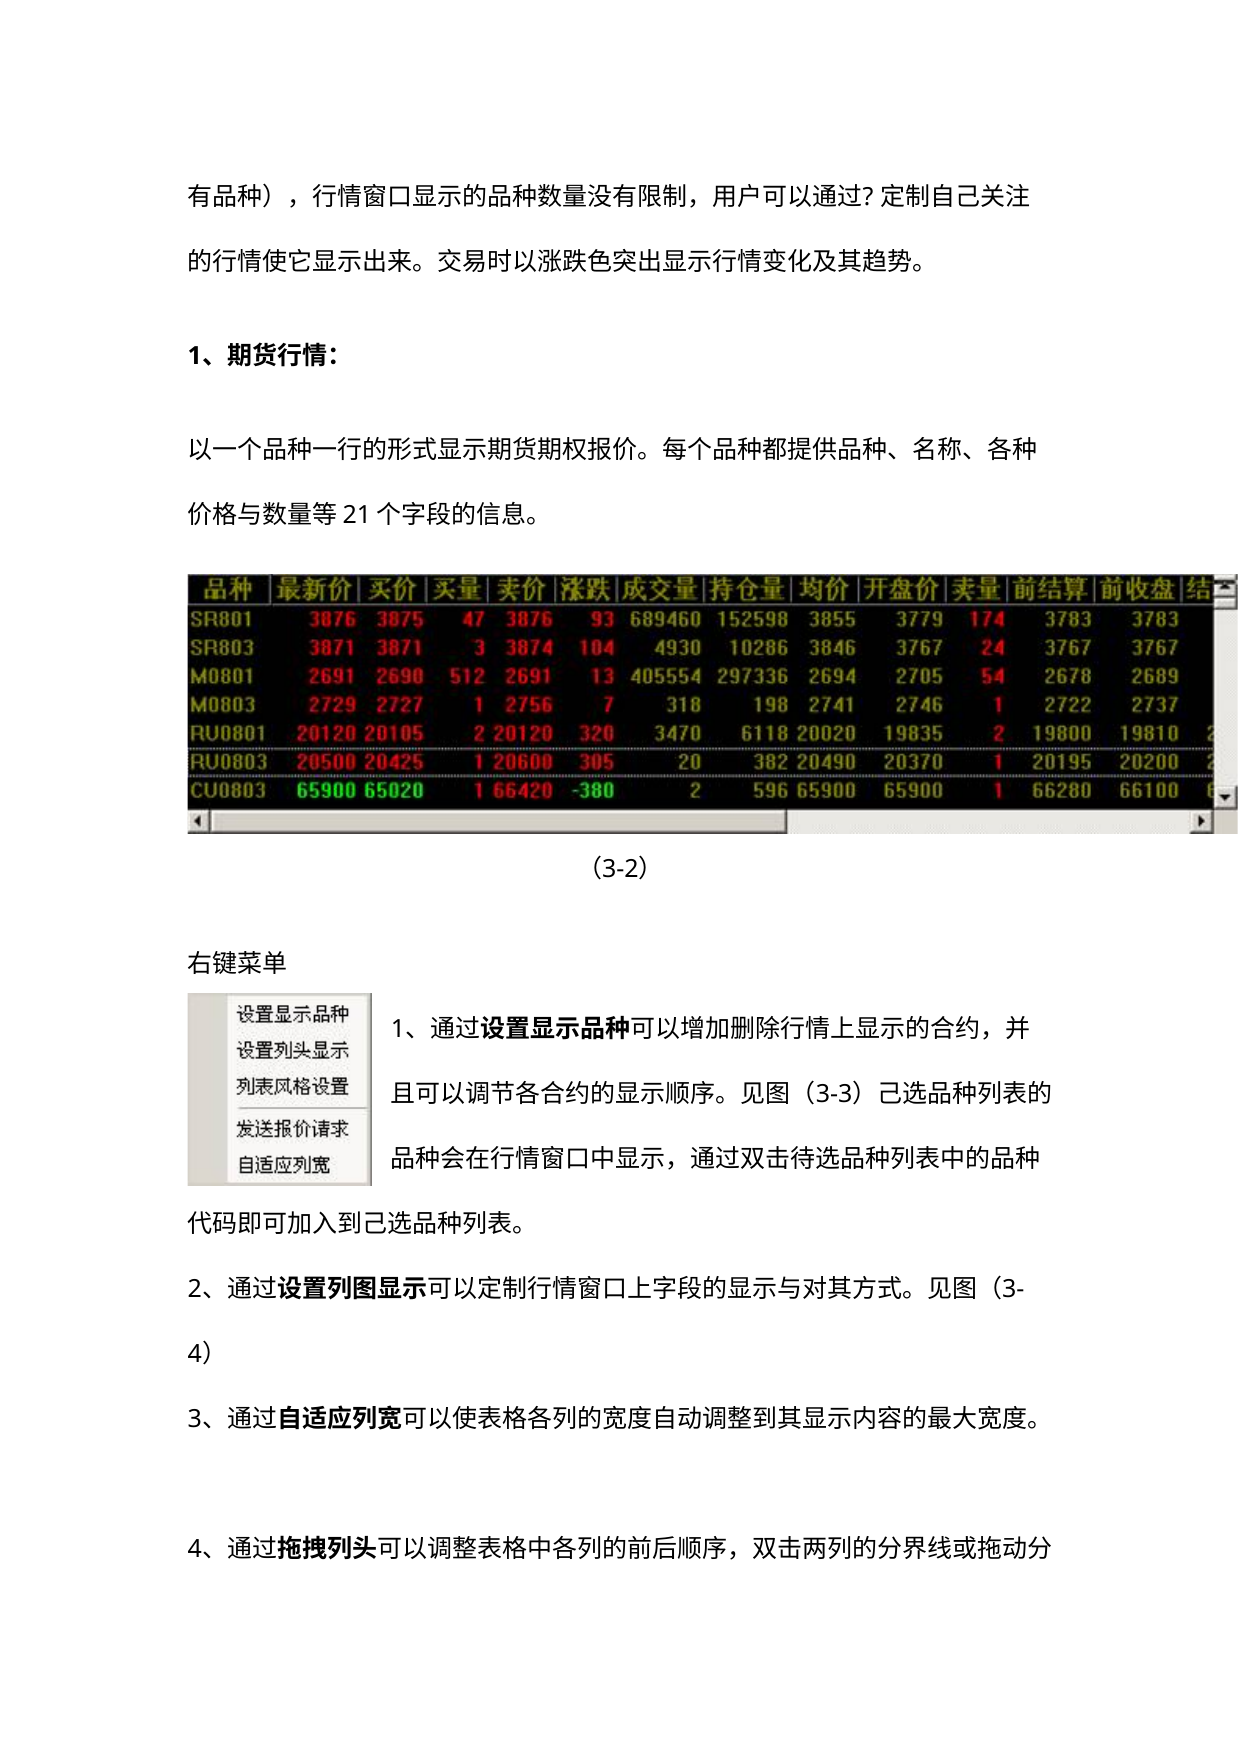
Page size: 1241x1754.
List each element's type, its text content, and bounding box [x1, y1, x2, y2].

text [187, 162, 1053, 292]
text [187, 929, 1053, 1579]
picture [187, 574, 1238, 834]
text （3-2） [187, 834, 1053, 899]
picture [187, 993, 372, 1186]
text 以一个品种一行的形式显示期货期权报价。每个品种都提供品种、名称、各种价格与数量等21个字段的信息。 [187, 415, 1053, 545]
text 1、期货行情： [187, 321, 1053, 386]
